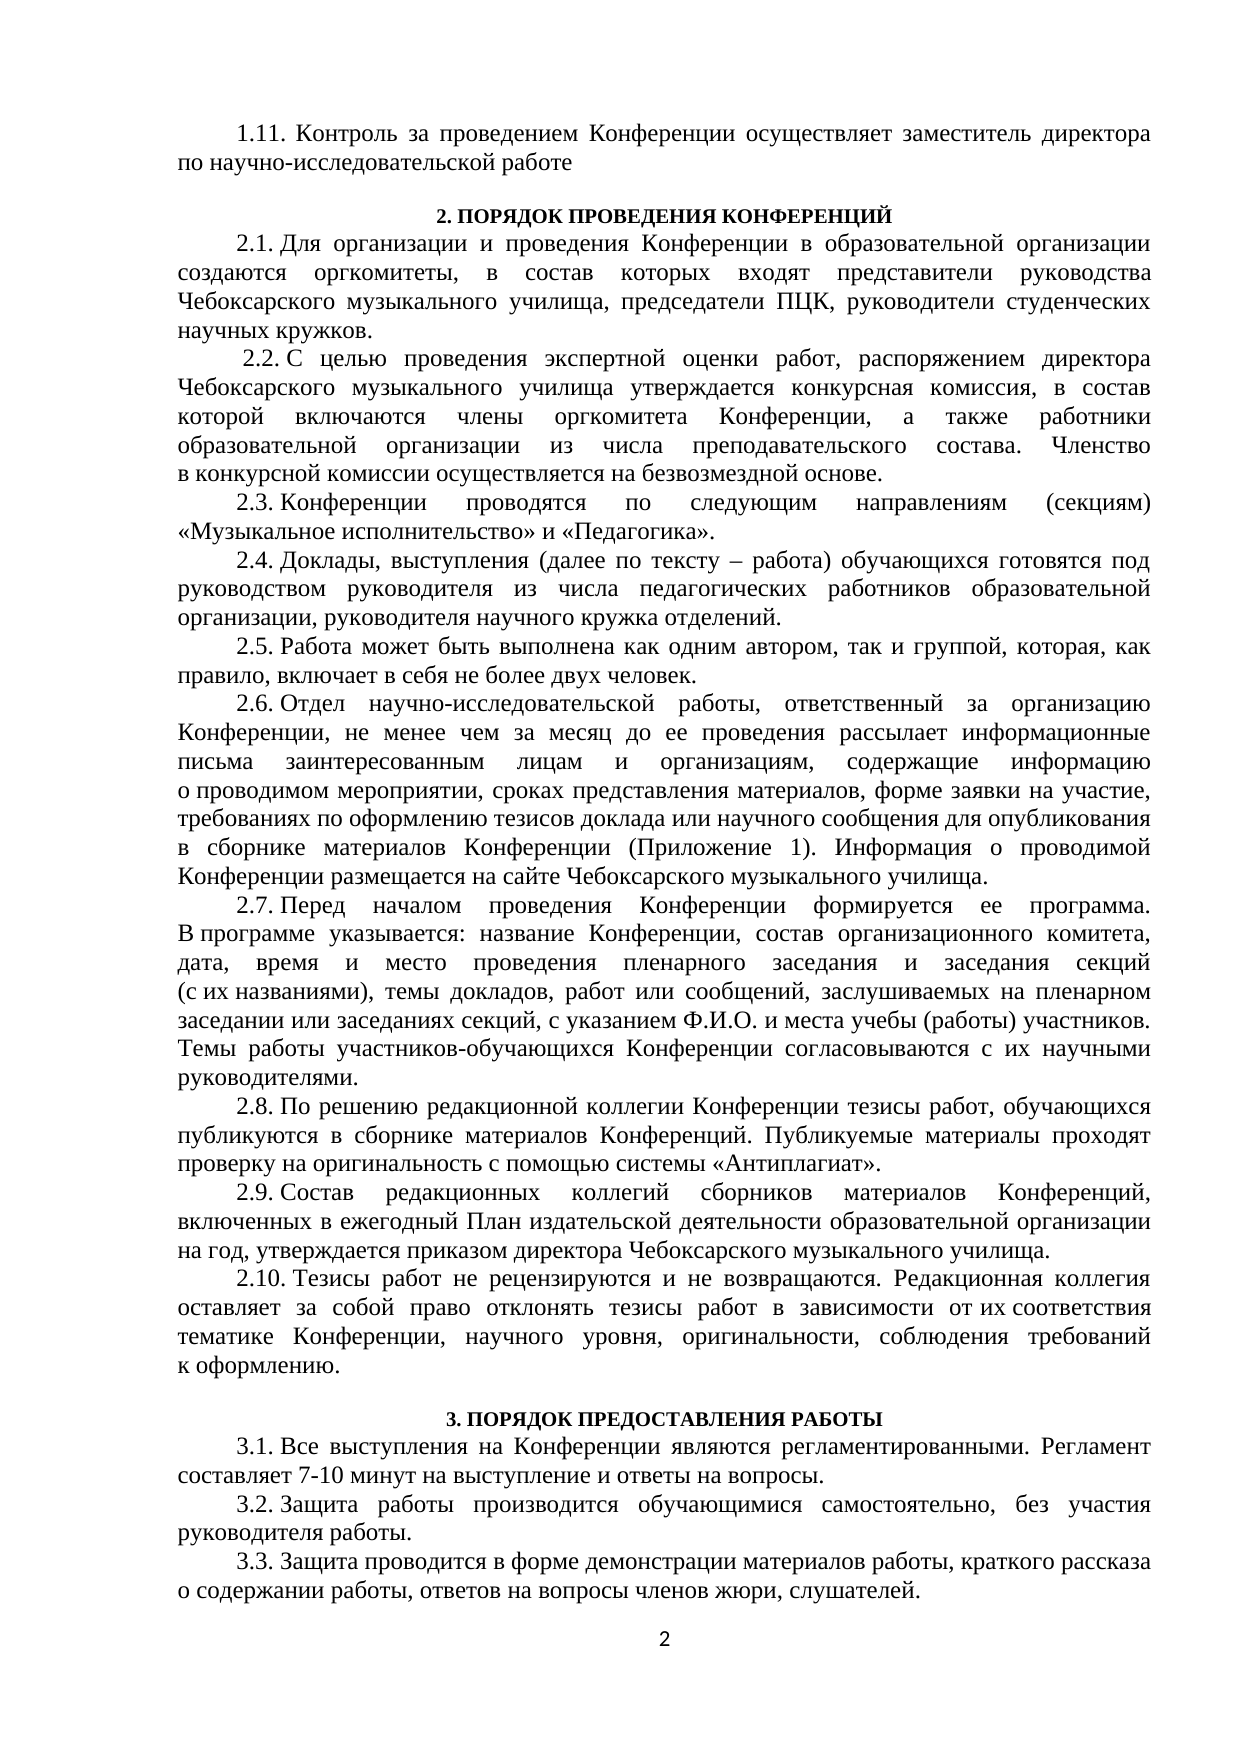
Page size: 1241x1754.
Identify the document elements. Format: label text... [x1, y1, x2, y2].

list 3.3. Защита проводится в форме демонстрации материалов работы, краткого рассказа о содержании работы, ответов на вопросы членов жюри, слушателей. [177, 1546, 1152, 1604]
list 2.8. По решению редакционной коллегии Конференции тезисы работ, обучающихся публикуются в сборнике материалов Конференций. Публикуемые материалы проходят проверку на оригинальность с помощью системы «Антиплагиат». [177, 1091, 1152, 1177]
list 3.1. Все выступления на Конференции являются регламентированными. Регламент составляет 7-10 минут на выступление и ответы на вопросы. [177, 1431, 1152, 1489]
list 2.6. Отдел научно-исследовательской работы, ответственный за организацию Конференции, не менее чем за месяц до ее проведения рассылает информационные письма заинтересованным лицам и организациям, содержащие информацию о проводимом мероприятии, сроках представления материалов, форме заявки на участие, требованиях по оформлению тезисов доклада или научного сообщения для опубликования в сборнике материалов Конференции (Приложение 1). Информация о проводимой Конференции размещается на сайте Чебоксарского музыкального училища. [177, 688, 1152, 890]
list 2.4. Доклады, выступления (далее по тексту – работа) обучающихся готовятся под руководством руководителя из числа педагогических работников образовательной организации, руководителя научного кружка отделений. [177, 545, 1152, 631]
list 2.1. Для организации и проведения Конференции в образовательной организации создаются оргкомитеты, в состав которых входят представители руководства Чебоксарского музыкального училища, председатели ПЦК, руководители студенческих научных кружков. [177, 228, 1152, 343]
list Контроль за проведением Конференции осуществляет заместитель директора по научно-исследовательской работе [177, 118, 1152, 176]
list 3. ПОРЯДОК ПРЕДОСТАВЛЕНИЯ РАБОТЫ [177, 1407, 1152, 1431]
list 2.5. Работа может быть выполнена как одним автором, так и группой, которая, как правило, включает в себя не более двух человек. [177, 631, 1152, 688]
list 2.9. Состав редакционных коллегий сборников материалов Конференций, включенных в ежегодный План издательской деятельности образовательной организации на год, утверждается приказом директора Чебоксарского музыкального училища. [177, 1177, 1152, 1263]
list 2.7. Перед началом проведения Конференции формируется ее программа. В программе указывается: название Конференции, состав организационного комитета, дата, время и место проведения пленарного заседания и заседания секций (с их названиями), темы докладов, работ или сообщений, заслушиваемых на пленарном заседании или заседаниях секций, с указанием Ф.И.О. и места учебы (работы) участников. Темы работы участников-обучающихся Конференции согласовываются с их научными руководителями. [177, 890, 1152, 1091]
list 2. ПОРЯДОК ПРОВЕДЕНИЯ КОНФЕРЕНЦИЙ [177, 204, 1152, 228]
list 2.3. Конференции проводятся по следующим направлениям (секциям) «Музыкальное исполнительство» и «Педагогика». [177, 487, 1152, 545]
list 2.2. С целью проведения экспертной оценки работ, распоряжением директора Чебоксарского музыкального училища утверждается конкурсная комиссия, в состав которой включаются члены оргкомитета Конференции, а также работники образовательной организации из числа преподавательского состава. Членство в конкурсной комиссии осуществляется на безвозмездной основе. [177, 343, 1152, 487]
list 3.2. Защита работы производится обучающимися самостоятельно, без участия руководителя работы. [177, 1489, 1152, 1546]
list 2.10. Тезисы работ не рецензируются и не возвращаются. Редакционная коллегия оставляет за собой право отклонять тезисы работ в зависимости от их соответствия тематике Конференции, научного уровня, оригинальности, соблюдения требований к оформлению. [177, 1263, 1152, 1378]
